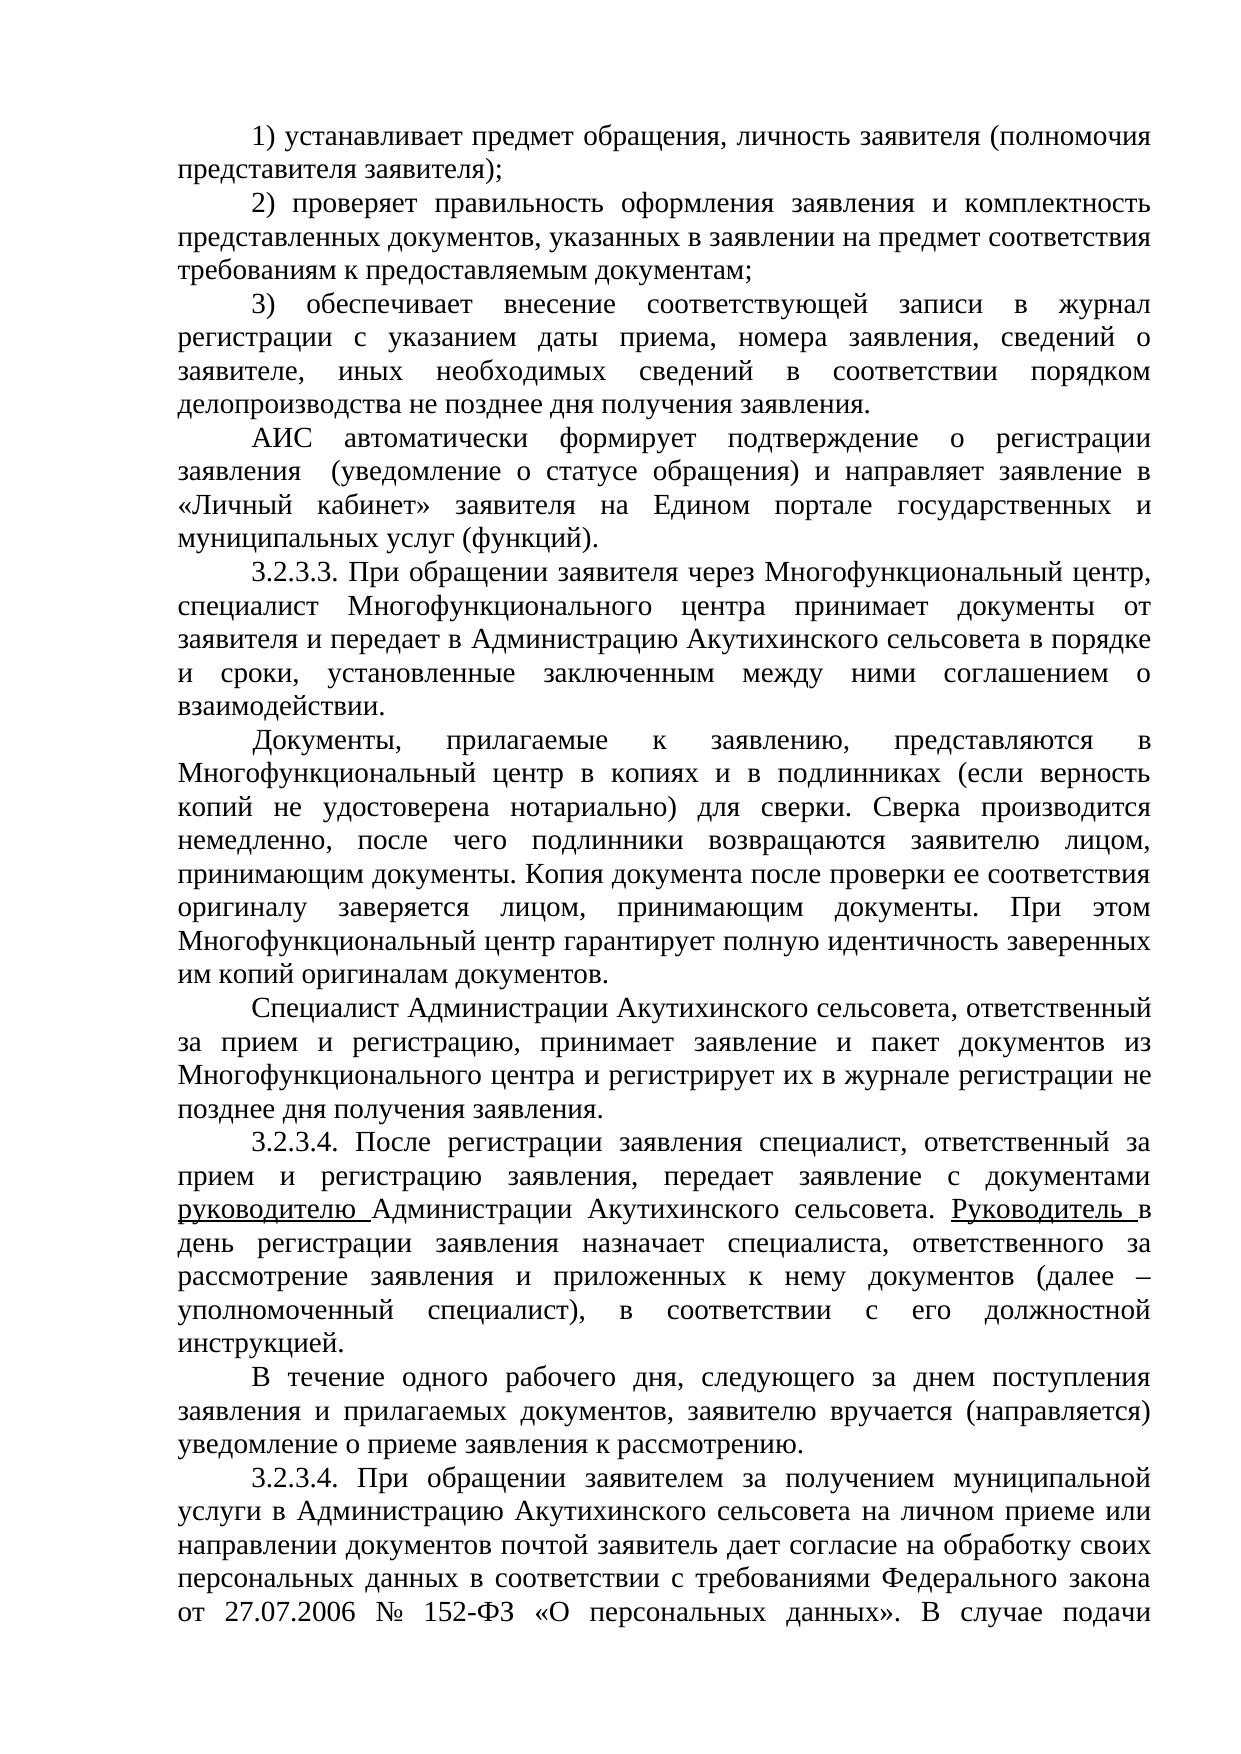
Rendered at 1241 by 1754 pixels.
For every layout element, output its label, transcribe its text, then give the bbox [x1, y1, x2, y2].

text 2) проверяет правильность оформления заявления и комплектность представленных документов, указанных в заявлении на предмет соответствия требованиям к предоставляемым документам; [177, 185, 1152, 286]
text В течение одного рабочего дня, следующего за днем поступления заявления и прилагаемых документов, заявителю вручается (направляется) уведомление о приеме заявления к рассмотрению. [177, 1359, 1152, 1460]
text Специалист Администрации Акутихинского сельсовета, ответственный за прием и регистрацию, принимает заявление и пакет документов из Многофункционального центра и регистрирует их в журнале регистрации не позднее дня получения заявления. [177, 990, 1152, 1124]
text 3.2.3.4. После регистрации заявления специалист, ответственный за прием и регистрацию заявления, передает заявление с документами руководителю Администрации Акутихинского сельсовета. Руководитель в день регистрации заявления назначает специалиста, ответственного за рассмотрение заявления и приложенных к нему документов (далее – уполномоченный специалист), в соответствии с его должностной инструкцией. [177, 1124, 1152, 1359]
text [177, 1460, 1152, 1627]
text 3.2.3.3. При обращении заявителя через Многофункциональный центр, специалист Многофункционального центра принимает документы от заявителя и передает в Администрацию Акутихинского сельсовета в порядке и сроки, установленные заключенным между ними соглашением о взаимодействии. [177, 554, 1152, 722]
text 3) обеспечивает внесение соответствующей записи в журнал регистрации с указанием даты приема, номера заявления, сведений о заявителе, иных необходимых сведений в соответствии порядком делопроизводства не позднее дня получения заявления. [177, 286, 1152, 420]
text Документы, прилагаемые к заявлению, представляются в Многофункциональный центр в копиях и в подлинниках (если верность копий не удостоверена нотариально) для сверки. Сверка производится немедленно, после чего подлинники возвращаются заявителю лицом, принимающим документы. Копия документа после проверки ее соответствия оригиналу заверяется лицом, принимающим документы. При этом Многофункциональный центр гарантирует полную идентичность заверенных им копий оригиналам документов. [177, 722, 1152, 990]
text 1) устанавливает предмет обращения, личность заявителя (полномочия представителя заявителя); [177, 118, 1152, 185]
text АИС автоматически формирует подтверждение о регистрации заявления (уведомление о статусе обращения) и направляет заявление в «Личный кабинет» заявителя на Едином портале государственных и муниципальных услуг (функций). [177, 420, 1152, 554]
